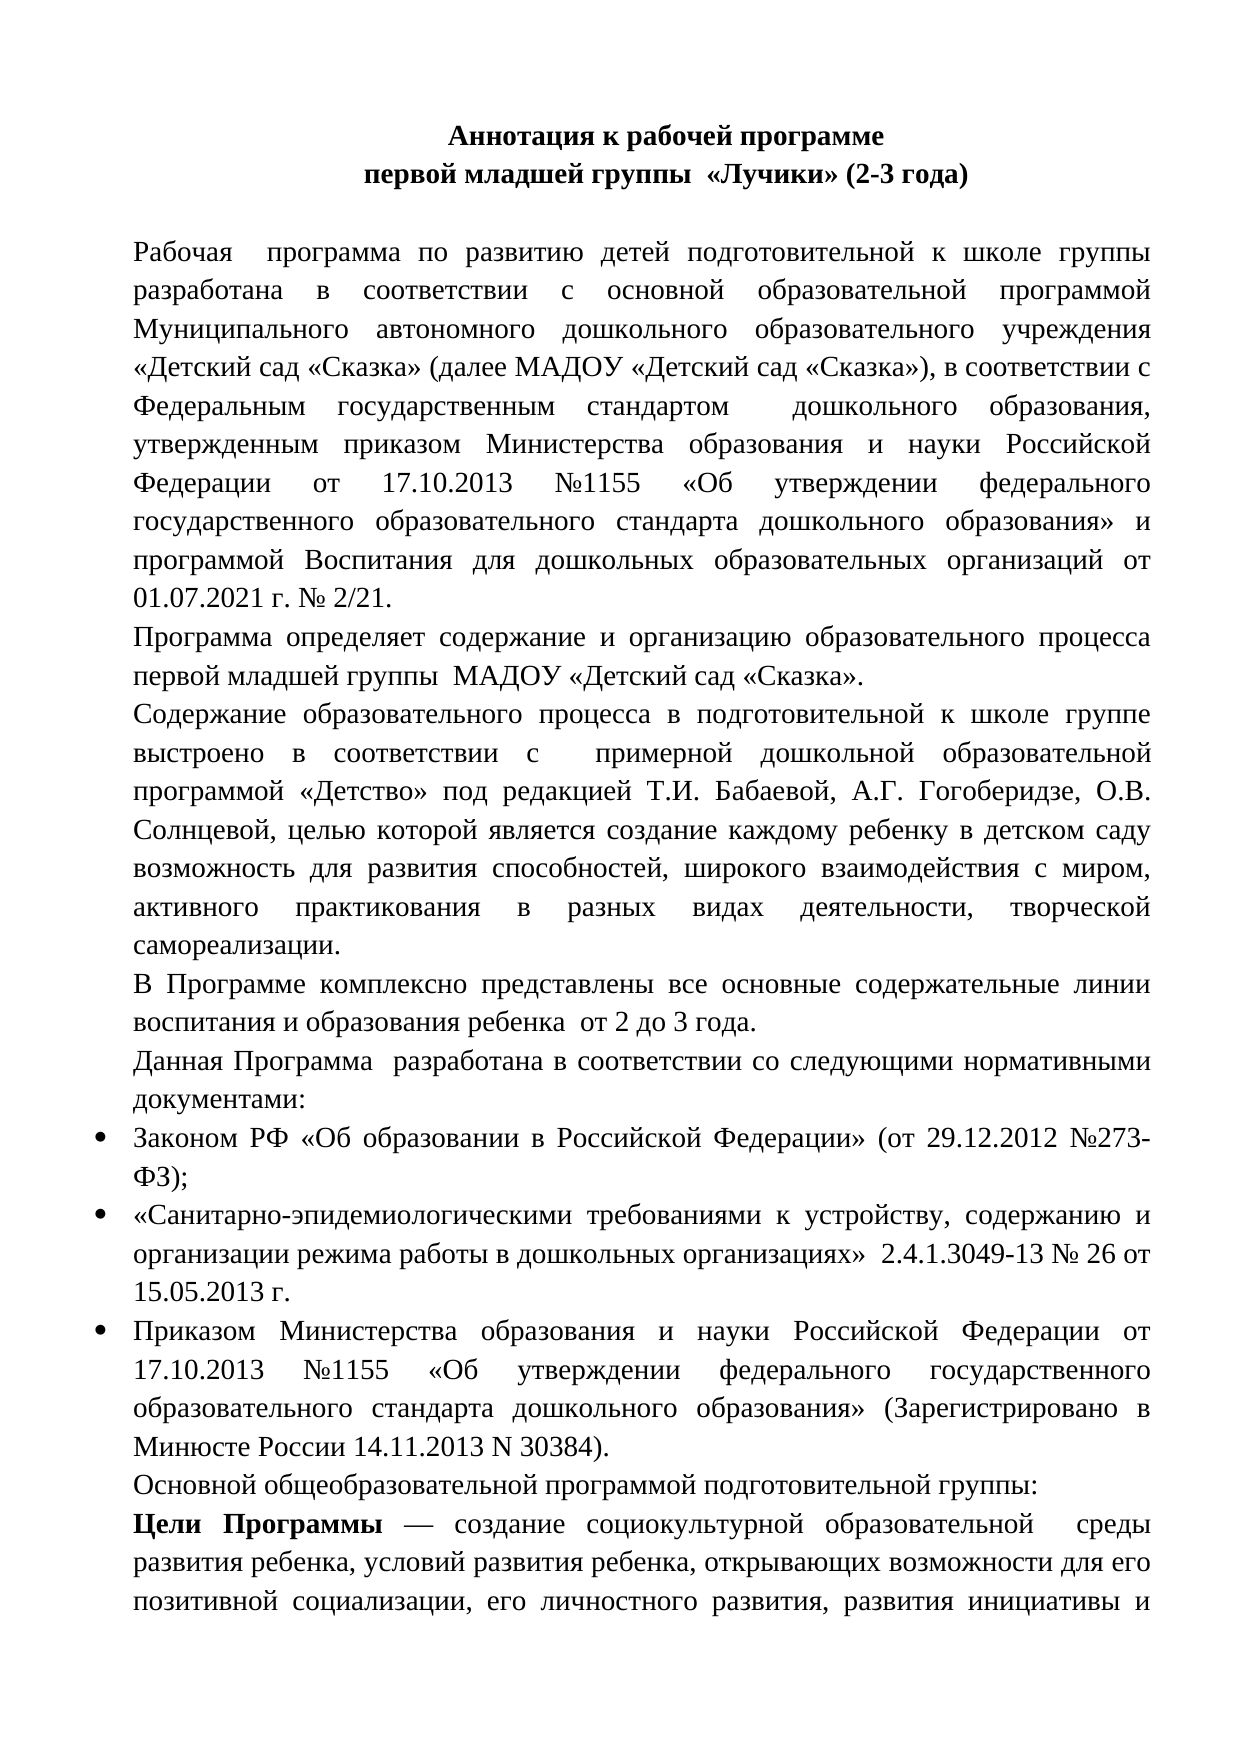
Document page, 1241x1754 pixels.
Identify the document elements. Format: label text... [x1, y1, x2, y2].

list «Санитарно-эпидемиологическими требованиями к устройству, содержанию и организации режима работы в дошкольных организациях» 2.4.1.3049-13 № 26 от 15.05.2013 г. [95, 1197, 1152, 1308]
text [133, 1506, 1152, 1617]
text Рабочая программа по развитию детей подготовительной к школе группы разработана в соответствии с основной образовательной программой Муниципального автономного дошкольного образовательного учреждения «Детский сад «Сказка» (далее МАДОУ «Детский сад «Сказка»), в соответствии с Федеральным государственным стандартом дошкольного образования, утвержденным приказом Министерства образования и науки Российской Федерации от 17.10.2013 №1155 «Об утверждении федерального государственного образовательного стандарта дошкольного образования» и программой Воспитания для дошкольных образовательных организаций от 01.07.2021 г. № 2/21. [133, 234, 1152, 614]
text Основной общеобразовательной программой подготовительной группы: [133, 1467, 1152, 1501]
list Приказом Министерства образования и науки Российской Федерации от 17.10.2013 №1155 «Об утверждении федерального государственного образовательного стандарта дошкольного образования» (Зарегистрировано в Минюсте России 14.11.2013 N 30384). [95, 1313, 1152, 1462]
text Данная Программа разработана в соответствии со следующими нормативными документами: [133, 1043, 1152, 1115]
text Программа определяет содержание и организацию образовательного процесса первой младшей группы МАДОУ «Детский сад «Сказка». [133, 619, 1152, 691]
text В Программе комплексно представлены все основные содержательные линии воспитания и образования ребенка от 2 до 3 года. [133, 966, 1152, 1038]
text Аннотация к рабочей программе [207, 118, 1125, 152]
list Законом РФ «Об образовании в Российской Федерации» (от 29.12.2012 №273-ФЗ); [95, 1120, 1152, 1192]
text первой младшей группы «Лучики» (2-3 года) [207, 157, 1125, 190]
text Содержание образовательного процесса в подготовительной к школе группе выстроено в соответствии с примерной дошкольной образовательной программой «Детство» под редакцией Т.И. Бабаевой, А.Г. Гогоберидзе, О.В. Солнцевой, целью которой является создание каждому ребенку в детском саду возможность для развития способностей, широкого взаимодействия с миром, активного практикования в разных видах деятельности, творческой самореализации. [133, 696, 1152, 961]
